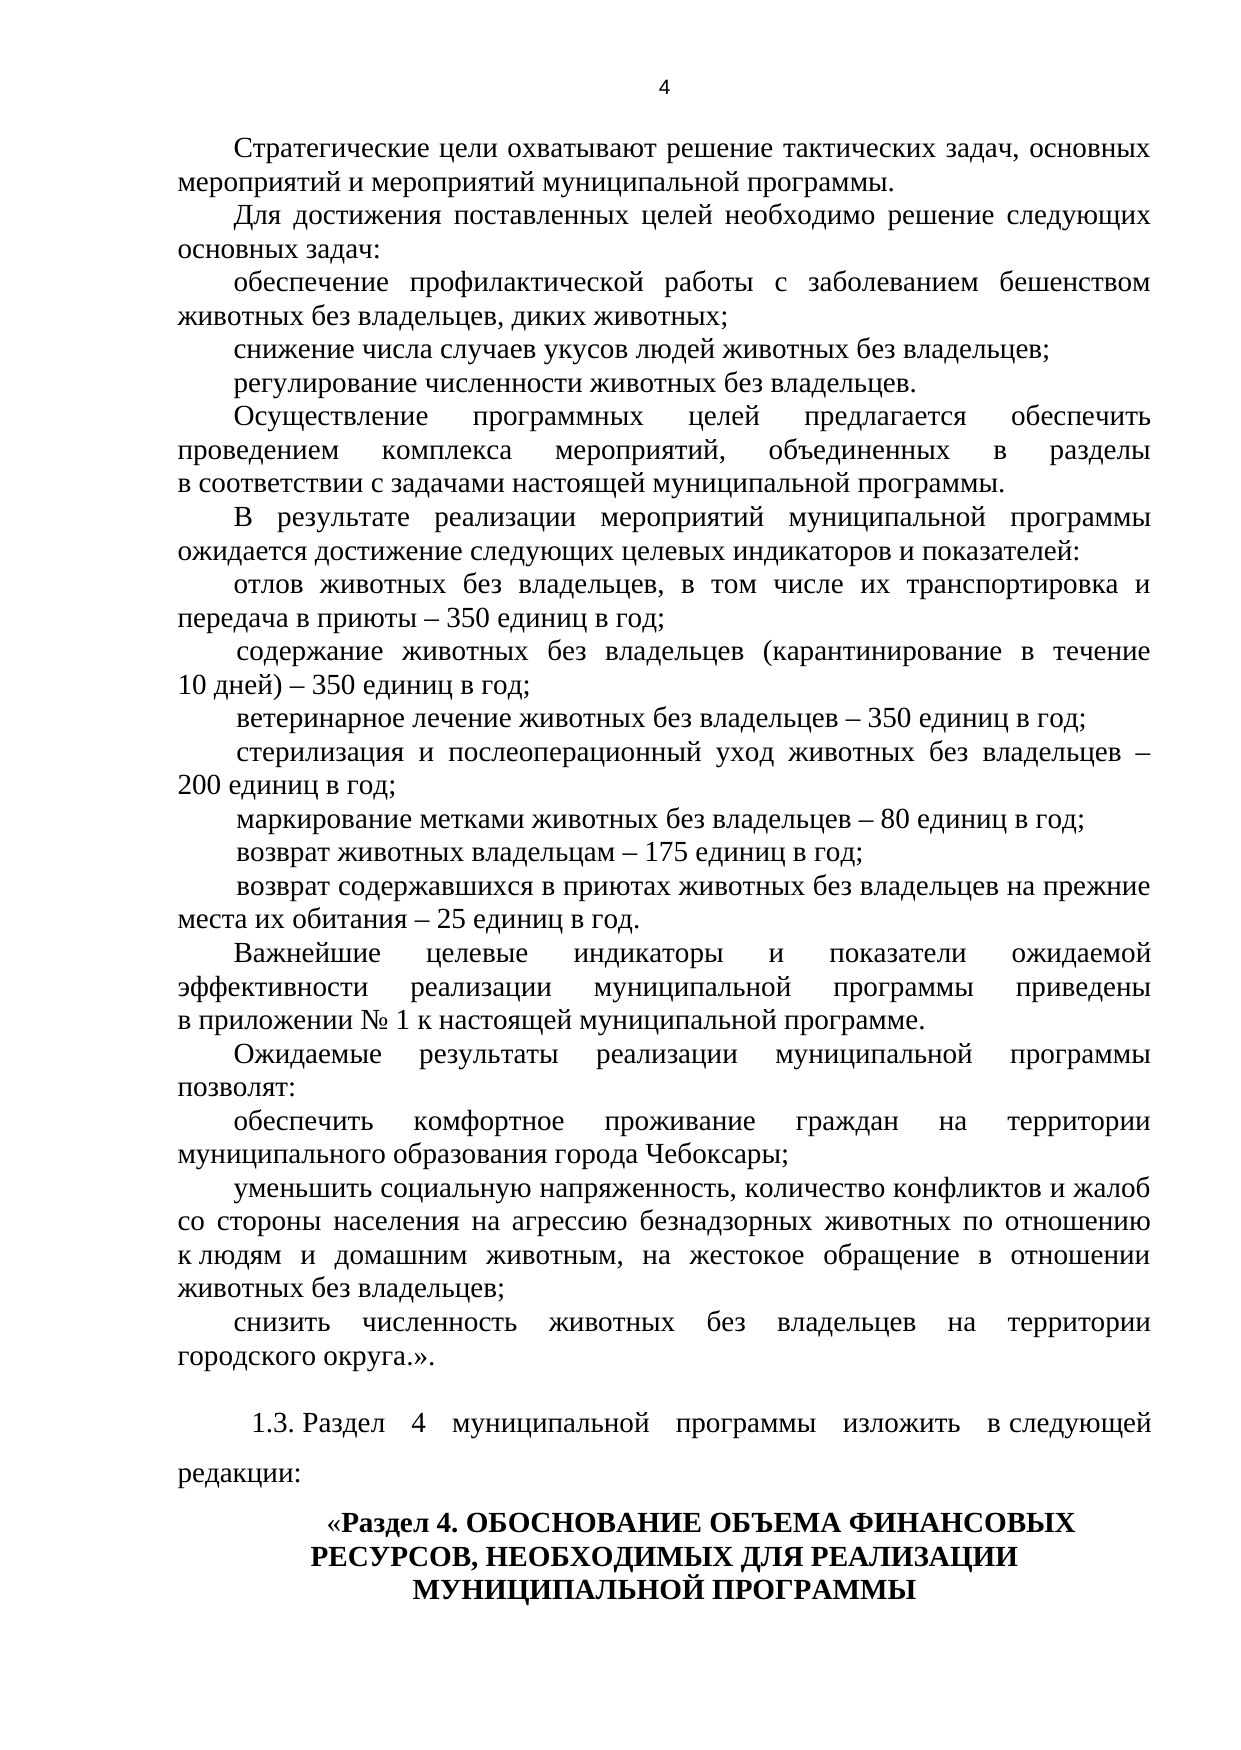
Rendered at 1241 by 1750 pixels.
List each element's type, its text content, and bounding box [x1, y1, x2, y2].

text содержание животных без владельцев (карантинирование в течение 10 дней) – 350 единиц в год; [177, 633, 1152, 700]
text возврат животных владельцам – 175 единиц в год; [177, 834, 1152, 868]
text стерилизация и послеоперационный уход животных без владельцев – 200 единиц в год; [177, 734, 1152, 801]
text регулирование численности животных без владельцев. [177, 365, 1152, 398]
text Важнейшие целевые индикаторы и показатели ожидаемой эффективности реализации муниципальной программы приведены в приложении № 1 к настоящей муниципальной программе. [177, 935, 1152, 1036]
text обеспечить комфортное проживание граждан на территории муниципального образования города Чебоксары; [177, 1103, 1152, 1170]
text уменьшить социальную напряженность, количество конфликтов и жалоб со стороны населения на агрессию безнадзорных животных по отношению к людям и домашним животным, на жестокое обращение в отношении животных без владельцев; [177, 1170, 1152, 1304]
text Стратегические цели охватывают решение тактических задач, основных мероприятий и мероприятий муниципальной программы. [177, 130, 1152, 197]
text Для достижения поставленных целей необходимо решение следующих основных задач: [177, 197, 1152, 264]
text Осуществление программных целей предлагается обеспечить проведением комплекса мероприятий, объединенных в разделы в соответствии с задачами настоящей муниципальной программы. [177, 398, 1152, 499]
text отлов животных без владельцев, в том числе их транспортировка и передача в приюты – 350 единиц в год; [177, 566, 1152, 633]
text возврат содержавшихся в приютах животных без владельцев на прежние места их обитания – 25 единиц в год. [177, 868, 1152, 935]
text маркирование метками животных без владельцев – 80 единиц в год; [177, 801, 1152, 834]
text обеспечение профилактической работы с заболеванием бешенством животных без владельцев, диких животных; [177, 264, 1152, 331]
text В результате реализации мероприятий муниципальной программы ожидается достижение следующих целевых индикаторов и показателей: [177, 499, 1152, 566]
text снизить численность животных без владельцев на территории городского округа.». [177, 1304, 1152, 1371]
text ветеринарное лечение животных без владельцев – 350 единиц в год; [177, 700, 1152, 734]
text «Раздел 4. ОБОСНОВАНИЕ ОБЪЕМА ФИНАНСОВЫХ РЕСУРСОВ, НЕОБХОДИМЫХ ДЛЯ РЕАЛИЗАЦИИ МУНИЦИПАЛЬНОЙ ПРОГРАММЫ [177, 1505, 1152, 1606]
text снижение числа случаев укусов людей животных без владельцев; [177, 331, 1152, 365]
text 1.3. Раздел 4 муниципальной программы изложить в следующей редакции: [177, 1405, 1152, 1489]
text Ожидаемые результаты реализации муниципальной программы позволят: [177, 1036, 1152, 1103]
